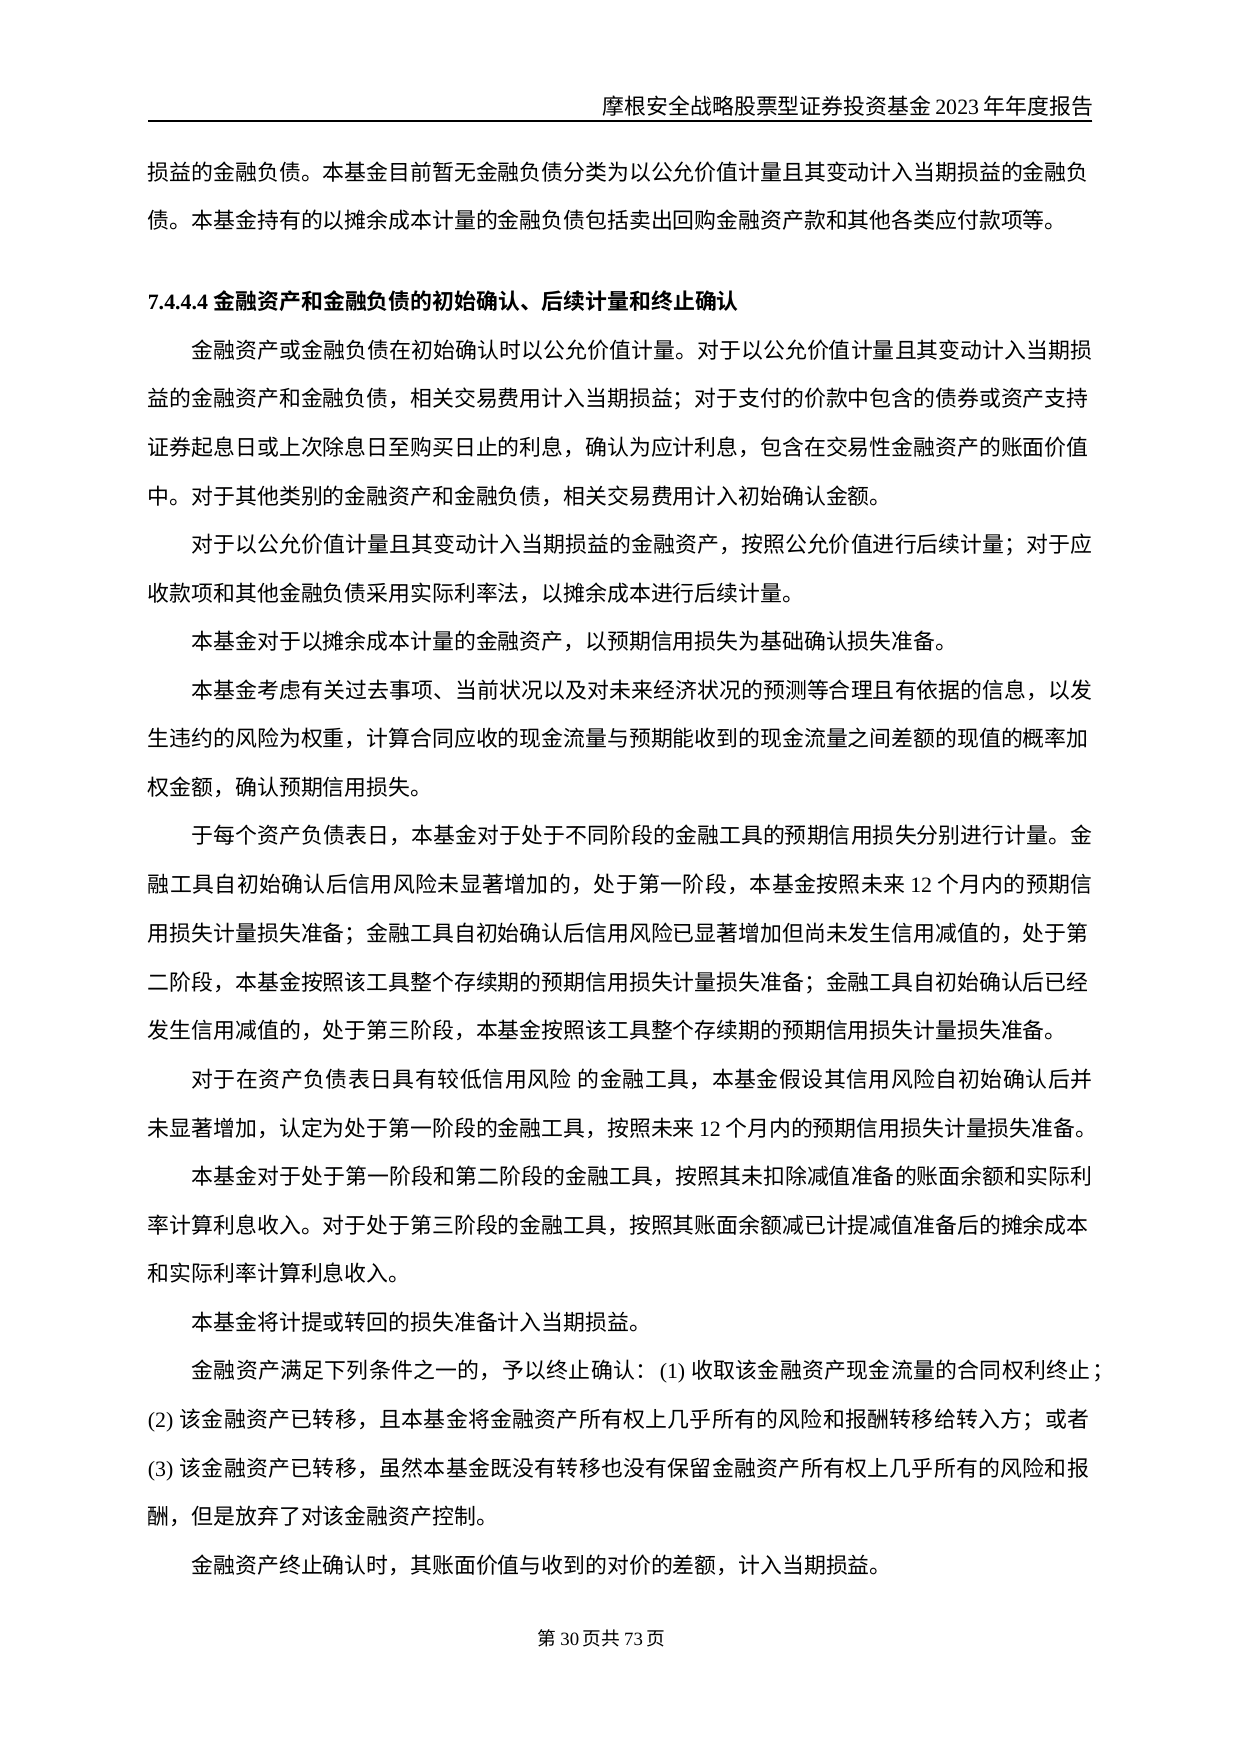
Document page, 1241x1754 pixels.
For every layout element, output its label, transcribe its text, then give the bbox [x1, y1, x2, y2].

text 金融资产满足下列条件之一的，予以终止确认：(1) 收取该金融资产现金流量的合同权利终止；(2) 该金融资产已转移，且本基金将金融资产所有权上几乎所有的风险和报酬转移给转入方；或者(3) 该金融资产已转移，虽然本基金既没有转移也没有保留金融资产所有权上几乎所有的风险和报酬，但是放弃了对该金融资产控制。 [148, 1353, 1092, 1531]
text 本基金对于处于第一阶段和第二阶段的金融工具，按照其未扣除减值准备的账面余额和实际利率计算利息收入。对于处于第三阶段的金融工具，按照其账面余额减已计提减值准备后的摊余成本和实际利率计算利息收入。 [148, 1158, 1092, 1288]
text 本基金对于以摊余成本计量的金融资产，以预期信用损失为基础确认损失准备。 [148, 624, 1092, 656]
text 7.4.4.4 金融资产和金融负债的初始确认、后续计量和终止确认 [148, 284, 1092, 316]
text 于每个资产负债表日，本基金对于处于不同阶段的金融工具的预期信用损失分别进行计量。金融工具自初始确认后信用风险未显著增加的，处于第一阶段，本基金按照未来12个月内的预期信用损失计量损失准备；金融工具自初始确认后信用风险已显著增加但尚未发生信用减值的，处于第二阶段，本基金按照该工具整个存续期的预期信用损失计量损失准备；金融工具自初始确认后已经发生信用减值的，处于第三阶段，本基金按照该工具整个存续期的预期信用损失计量损失准备。 [148, 818, 1092, 1046]
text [148, 154, 1092, 236]
text 金融资产终止确认时，其账面价值与收到的对价的差额，计入当期损益。 [148, 1547, 1092, 1580]
text 对于在资产负债表日具有较低信用风险 的金融工具，本基金假设其信用风险自初始确认后并未显著增加，认定为处于第一阶段的金融工具，按照未来12个月内的预期信用损失计量损失准备。 [148, 1061, 1092, 1143]
text 本基金将计提或转回的损失准备计入当期损益。 [148, 1304, 1092, 1337]
text 金融资产或金融负债在初始确认时以公允价值计量。对于以公允价值计量且其变动计入当期损益的金融资产和金融负债，相关交易费用计入当期损益；对于支付的价款中包含的债券或资产支持证券起息日或上次除息日至购买日止的利息，确认为应计利息，包含在交易性金融资产的账面价值中。对于其他类别的金融资产和金融负债，相关交易费用计入初始确认金额。 [148, 332, 1092, 511]
text 本基金考虑有关过去事项、当前状况以及对未来经济状况的预测等合理且有依据的信息，以发生违约的风险为权重，计算合同应收的现金流量与预期能收到的现金流量之间差额的现值的概率加权金额，确认预期信用损失。 [148, 672, 1092, 802]
text 对于以公允价值计量且其变动计入当期损益的金融资产，按照公允价值进行后续计量；对于应收款项和其他金融负债采用实际利率法，以摊余成本进行后续计量。 [148, 527, 1092, 608]
